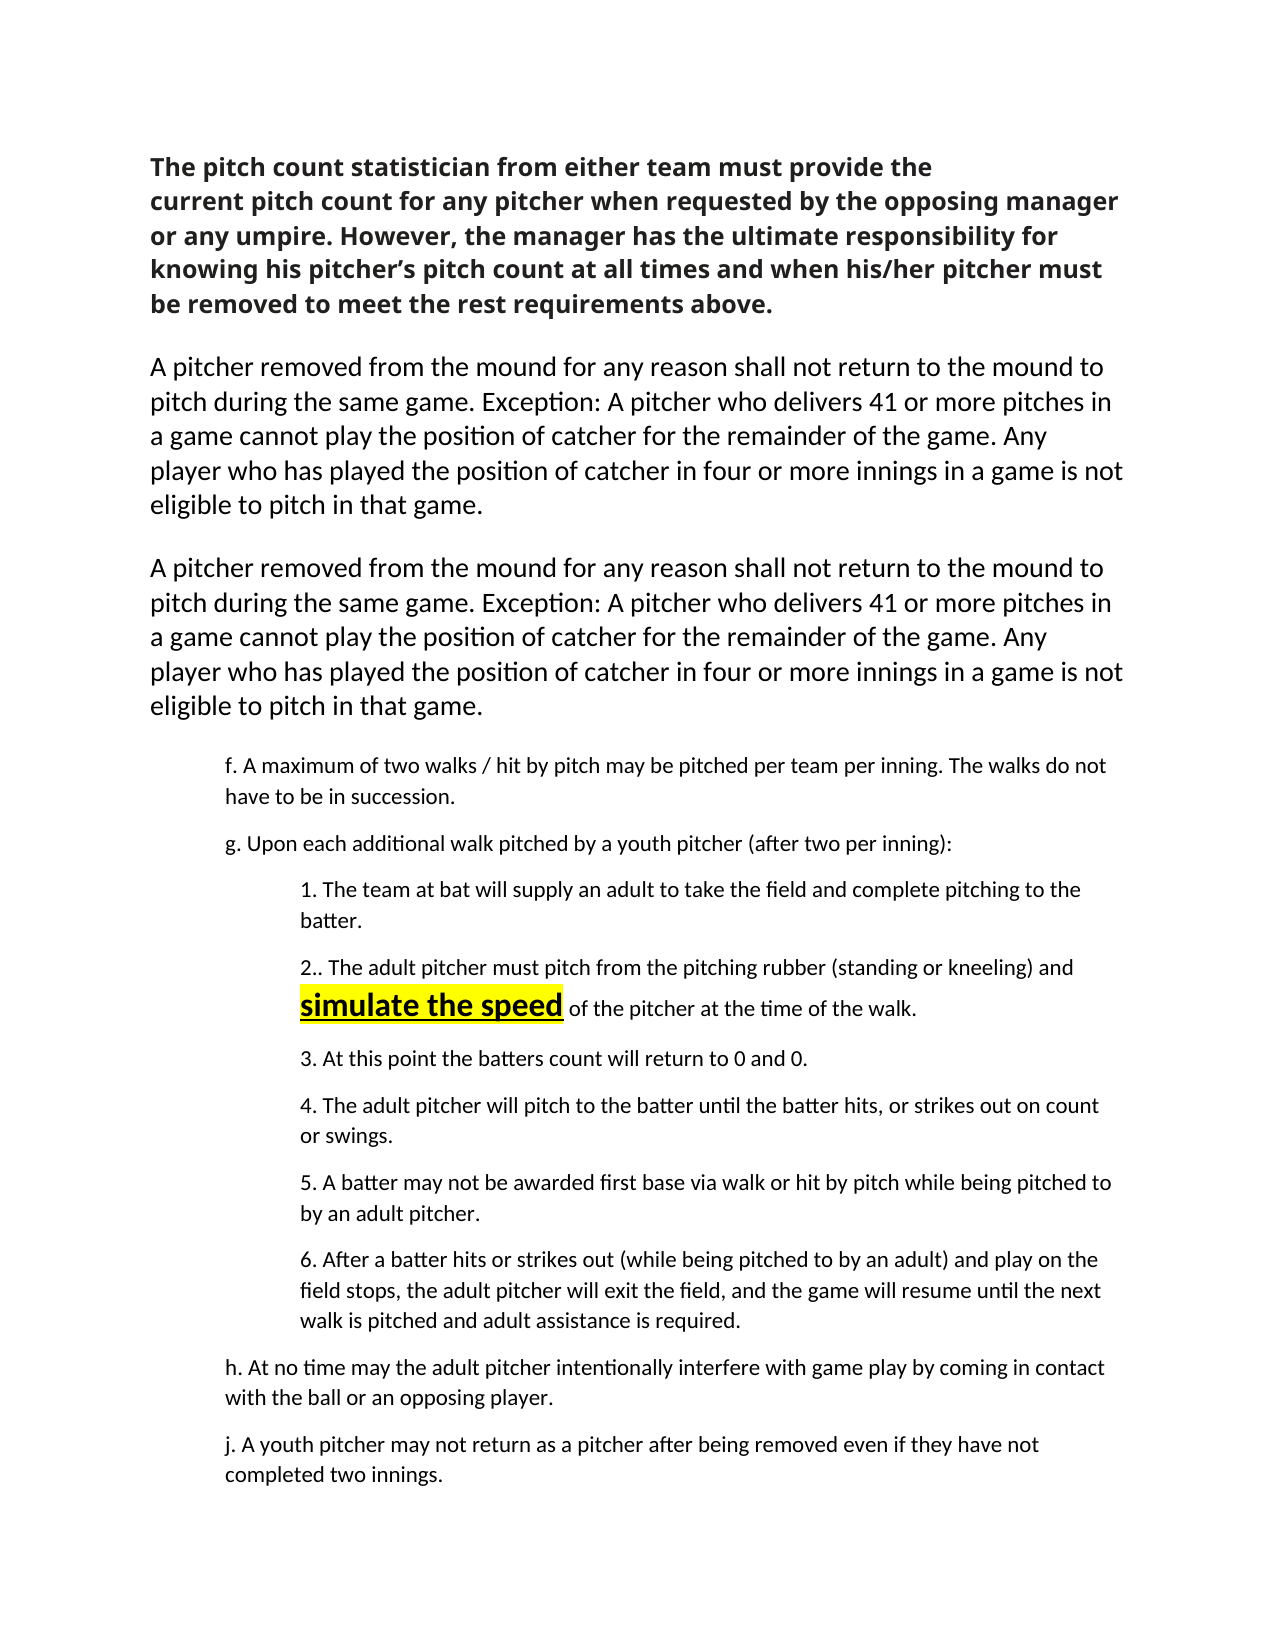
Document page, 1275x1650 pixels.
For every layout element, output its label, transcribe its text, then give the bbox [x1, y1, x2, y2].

text 3. At this point the batters count will return to 0 and 0. [225, 1044, 1125, 1072]
text 6. After a batter hits or strikes out (while being pitched to by an adult) and play on the field stops, the adult pitcher will exit the field, and the game will resume until the next walk is pitched and adult assistance is required. [300, 1246, 1125, 1334]
text j. A youth pitcher may not return as a pitcher after being removed even if they have not completed two innings. [225, 1430, 1125, 1488]
text The pitch count statistician from either team must provide the current pitch count for any pitcher when requested by the opposing manager or any umpire. However, the manager has the ultimate responsibility for knowing his pitcher’s pitch count at all times and when his/her pitcher must be removed to meet the rest requirements above. [150, 150, 1125, 320]
text 2.. The adult pitcher must pitch from the pitching rubber (standing or kneeling) and simulate the speed of the pitcher at the time of the walk. [300, 953, 1125, 1024]
text 1. The team at bat will supply an adult to take the field and complete pitching to the batter. [300, 876, 1125, 934]
text g. Upon each additional walk pitched by a youth pitcher (after two per inning): [150, 829, 1125, 857]
text f. A maximum of two walks / hit by pitch may be pitched per team per inning. The walks do not have to be in succession. [225, 752, 1125, 810]
text h. At no time may the adult pitcher intentionally interfere with game play by coming in contact with the ball or an opposing player. [225, 1353, 1125, 1411]
text 4. The adult pitcher will pitch to the batter until the batter hits, or strikes out on count or swings. [300, 1091, 1125, 1149]
text A pitcher removed from the mound for any reason shall not return to the mound to pitch during the same game. Exception: A pitcher who delivers 41 or more pitches in a game cannot play the position of catcher for the remainder of the game. Any player who has played the position of catcher in four or more innings in a game is not eligible to pitch in that game. [150, 551, 1125, 722]
text A pitcher removed from the mound for any reason shall not return to the mound to pitch during the same game. Exception: A pitcher who delivers 41 or more pitches in a game cannot play the position of catcher for the remainder of the game. Any player who has played the position of catcher in four or more innings in a game is not eligible to pitch in that game. [150, 349, 1125, 521]
text 5. A batter may not be awarded first base via walk or hit by pitch while being pitched to by an adult pitcher. [300, 1168, 1125, 1227]
